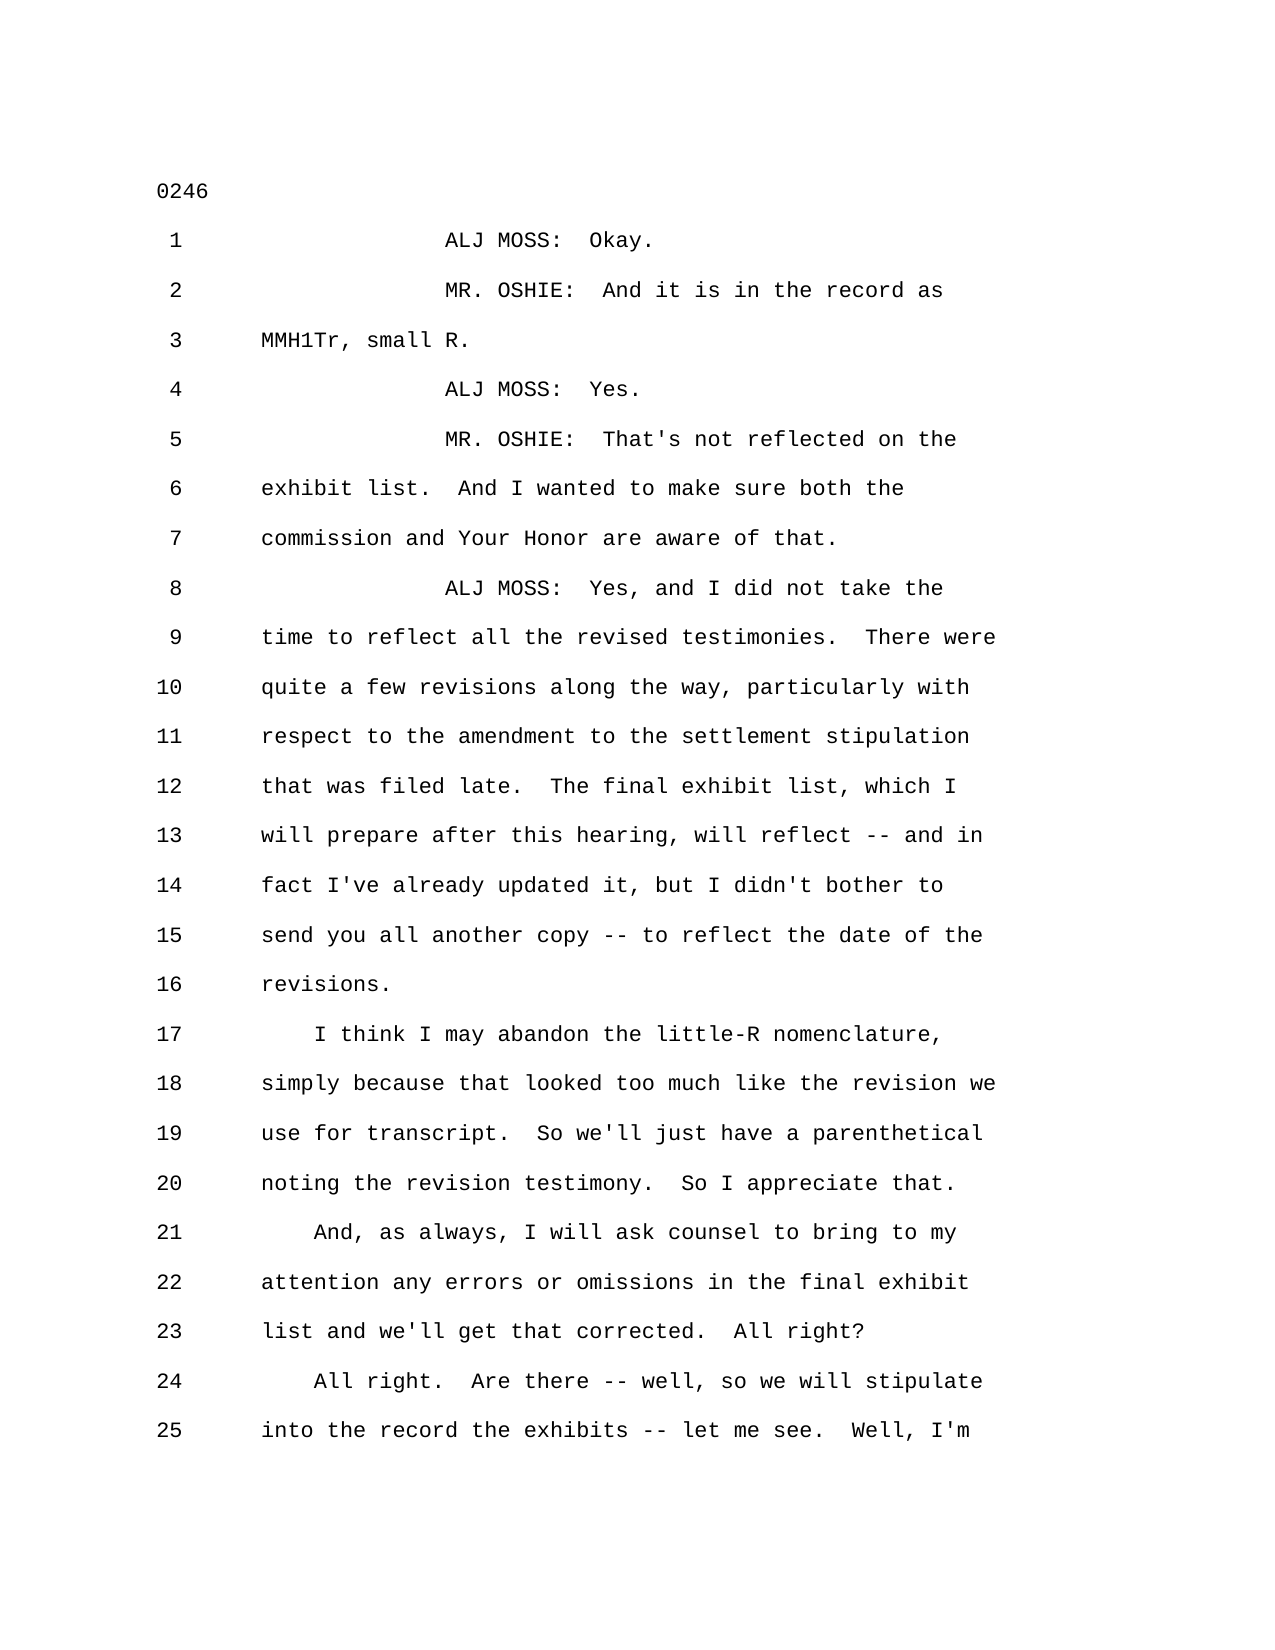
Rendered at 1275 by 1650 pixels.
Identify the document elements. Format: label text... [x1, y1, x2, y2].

text 18 simply because that looked too much like the revision we [156, 1072, 1119, 1097]
text 10 quite a few revisions along the way, particularly with [156, 676, 1119, 701]
text 8 ALJ MOSS: Yes, and I did not take the [156, 577, 1119, 601]
text 16 revisions. [156, 973, 1119, 998]
text 6 exhibit list. And I wanted to make sure both the [156, 477, 1119, 502]
text 2 MR. OSHIE: And it is in the record as [156, 279, 1119, 304]
text 13 will prepare after this hearing, will reflect -- and in [156, 824, 1119, 849]
text 21 And, as always, I will ask counsel to bring to my [156, 1221, 1119, 1246]
text 0246 [156, 180, 1119, 205]
text 5 MR. OSHIE: That's not reflected on the [156, 428, 1119, 453]
text 9 time to reflect all the revised testimonies. There were [156, 626, 1119, 651]
text 12 that was filed late. The final exhibit list, which I [156, 775, 1119, 800]
text 15 send you all another copy -- to reflect the date of the [156, 924, 1119, 948]
text 20 noting the revision testimony. So I appreciate that. [156, 1172, 1119, 1196]
text 25 into the record the exhibits -- let me see. Well, I'm [156, 1419, 1119, 1444]
text 3 MMH1Tr, small R. [156, 329, 1119, 353]
text 14 fact I've already updated it, but I didn't bother to [156, 874, 1119, 899]
text 23 list and we'll get that corrected. All right? [156, 1320, 1119, 1345]
text 1 ALJ MOSS: Okay. [156, 229, 1119, 254]
text 19 use for transcript. So we'll just have a parenthetical [156, 1122, 1119, 1147]
text 11 respect to the amendment to the settlement stipulation [156, 725, 1119, 750]
text 22 attention any errors or omissions in the final exhibit [156, 1271, 1119, 1296]
text 4 ALJ MOSS: Yes. [156, 378, 1119, 403]
text 7 commission and Your Honor are aware of that. [156, 527, 1119, 552]
text 17 I think I may abandon the little-R nomenclature, [156, 1023, 1119, 1048]
text 24 All right. Are there -- well, so we will stipulate [156, 1370, 1119, 1395]
